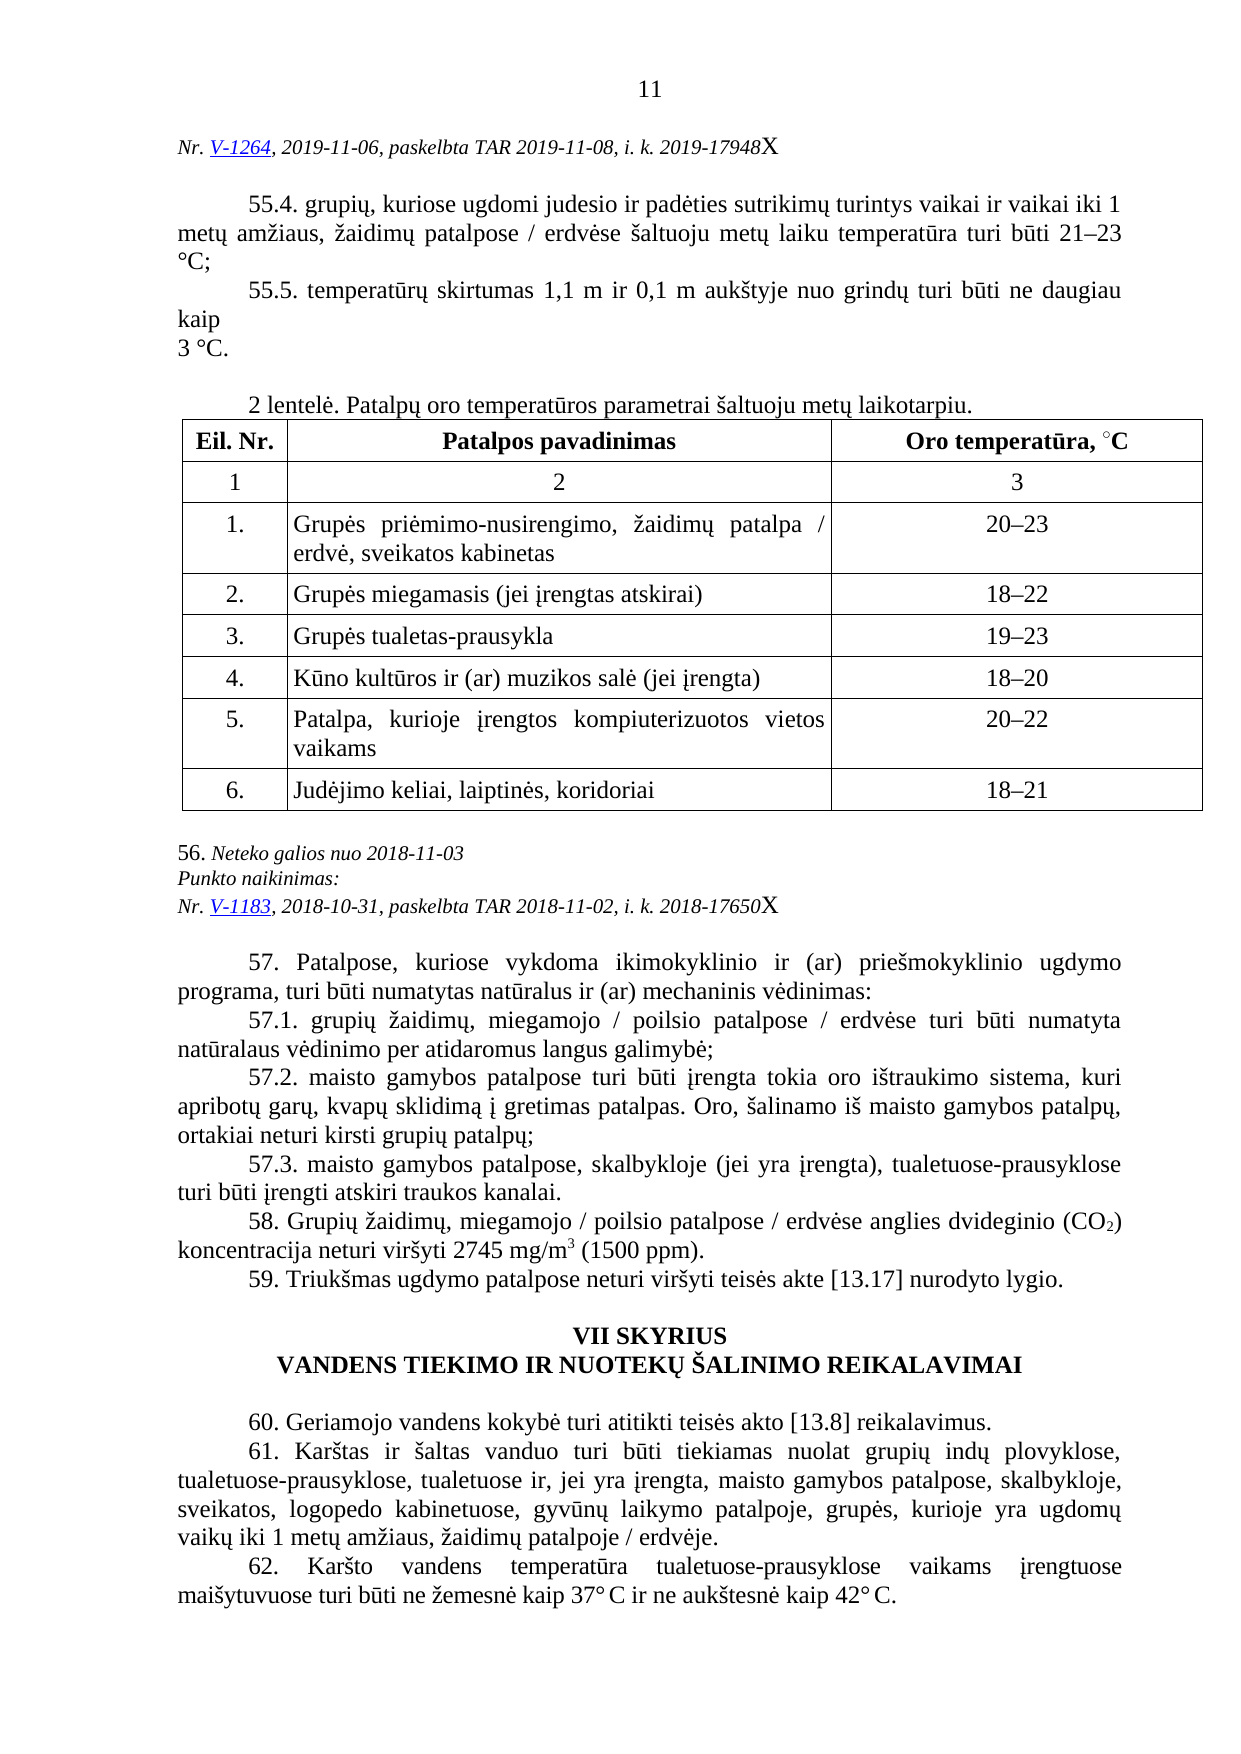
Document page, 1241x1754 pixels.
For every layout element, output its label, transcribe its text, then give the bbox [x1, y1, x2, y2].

text 62. Karšto vandens temperatūra tualetuose-prausyklose vaikams įrengtuose maišytuvuose turi būti ne žemesnė kaip 37° C ir ne aukštesnė kaip 42° C. [177, 1551, 1122, 1609]
table_cell 3. [183, 615, 287, 656]
text 55.4. grupių, kuriose ugdomi judesio ir padėties sutrikimų turintys vaikai ir vaikai iki 1 metų amžiaus, žaidimų patalpose / erdvėse šaltuoju metų laiku temperatūra turi būti 21–23 °C; [177, 189, 1122, 275]
text VII SKYRIUS [177, 1321, 1122, 1350]
table_cell 2 [288, 462, 831, 502]
table_cell 18–21 [832, 769, 1202, 810]
text 57. Patalpose, kuriose vykdoma ikimokyklinio ir (ar) priešmokyklinio ugdymo programa, turi būti numatytas natūralus ir (ar) mechaninis vėdinimas: [177, 947, 1122, 1005]
table_cell 5. [183, 699, 287, 768]
table_cell Kūno kultūros ir (ar) muzikos salė (jei įrengta) [288, 657, 831, 698]
text 61. Karštas ir šaltas vanduo turi būti tiekiamas nuolat grupių indų plovyklose, tualetuose-prausyklose, tualetuose ir, jei yra įrengta, maisto gamybos patalpose, skalbykloje, sveikatos, logopedo kabinetuose, gyvūnų laikymo patalpoje, grupės, kurioje yra ugdomų vaikų iki 1 metų amžiaus, žaidimų patalpoje / erdvėje. [177, 1436, 1122, 1551]
text 57.1. grupių žaidimų, miegamojo / poilsio patalpose / erdvėse turi būti numatyta natūralaus vėdinimo per atidaromus langus galimybė; [177, 1005, 1122, 1062]
table_cell Judėjimo keliai, laiptinės, koridoriai [288, 769, 831, 810]
table_header Oro temperatūra, ○C [832, 420, 1202, 461]
table_cell 1. [183, 503, 287, 573]
text 58. Grupių žaidimų, miegamojo / poilsio patalpose / erdvėse anglies dvideginio (CO2) koncentracija neturi viršyti 2745 mg/m3 (1500 ppm). [177, 1206, 1122, 1264]
table_cell Patalpa, kurioje įrengtos kompiuterizuotos vietos vaikams [288, 699, 831, 768]
table_cell Grupės priėmimo-nusirengimo, žaidimų patalpa / erdvė, sveikatos kabinetas [288, 503, 831, 573]
table_cell 18–20 [832, 657, 1202, 698]
table_cell 19–23 [832, 615, 1202, 656]
table_cell 20–23 [832, 503, 1202, 573]
text 2 lentelė. Patalpų oro temperatūros parametrai šaltuoju metų laikotarpiu. [177, 390, 1122, 419]
table_cell 20–22 [832, 699, 1202, 768]
table_cell 1 [183, 462, 287, 502]
table_cell Grupės tualetas-prausykla [288, 615, 831, 656]
table_cell 6. [183, 769, 287, 810]
text 55.5. temperatūrų skirtumas 1,1 m ir 0,1 m aukštyje nuo grindų turi būti ne daugiau kaip 3 °C. [177, 275, 1122, 361]
table_cell Grupės miegamasis (jei įrengtas atskirai) [288, 574, 831, 614]
text 59. Triukšmas ugdymo patalpose neturi viršyti teisės akte [13.17] nurodyto lygio. [177, 1264, 1122, 1292]
table_cell 3 [832, 462, 1202, 502]
table_cell 18–22 [832, 574, 1202, 614]
table_header Eil. Nr. [183, 420, 287, 461]
table_header Patalpos pavadinimas [288, 420, 831, 461]
text 57.2. maisto gamybos patalpose turi būti įrengta tokia oro ištraukimo sistema, kuri apribotų garų, kvapų sklidimą į gretimas patalpas. Oro, šalinamo iš maisto gamybos patalpų, ortakiai neturi kirsti grupių patalpų; [177, 1062, 1122, 1149]
text 57.3. maisto gamybos patalpose, skalbykloje (jei yra įrengta), tualetuose-prausyklose turi būti įrengti atskiri traukos kanalai. [177, 1149, 1122, 1206]
table_cell 2. [183, 574, 287, 614]
table_cell 4. [183, 657, 287, 698]
text 60. Geriamojo vandens kokybė turi atitikti teisės akto [13.8] reikalavimus. [177, 1407, 1122, 1436]
text VANDENS TIEKIMO IR NUOTEKŲ ŠALINIMO REIKALAVIMAI [177, 1350, 1122, 1379]
